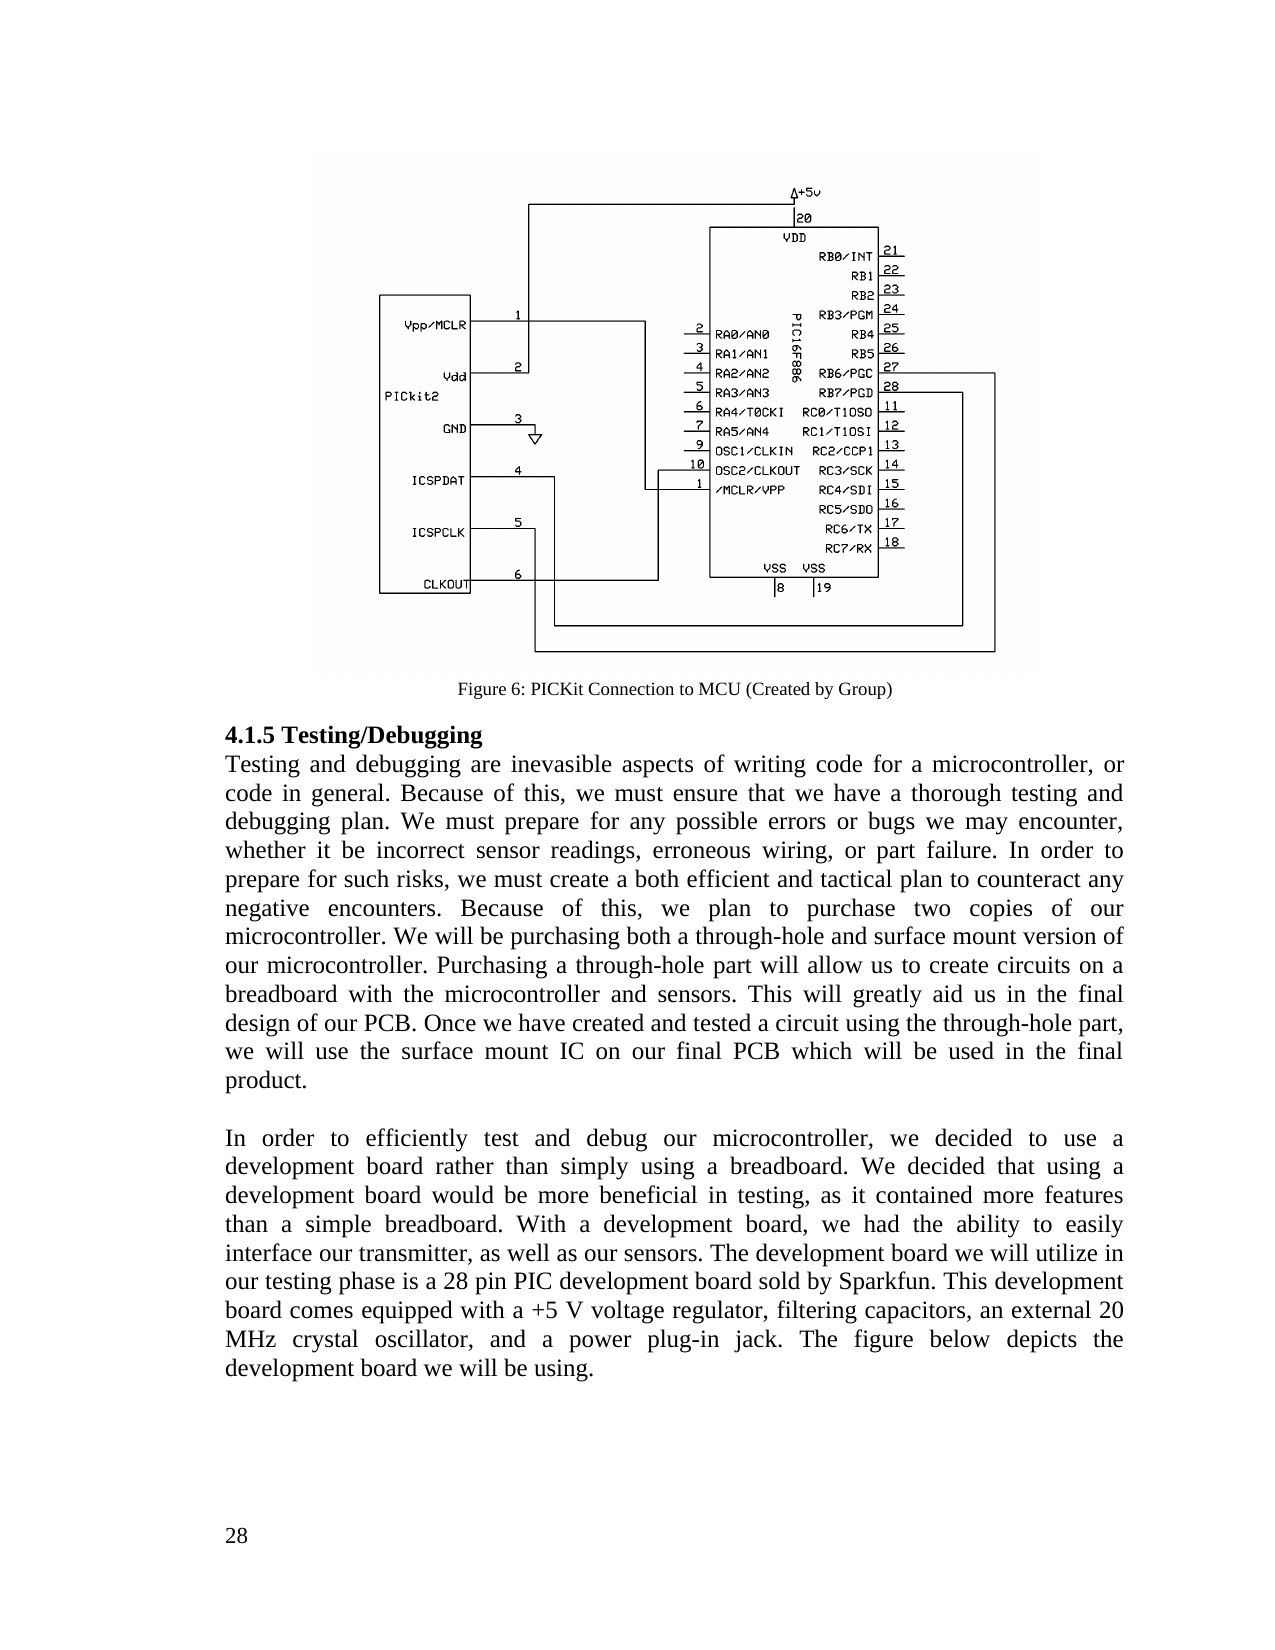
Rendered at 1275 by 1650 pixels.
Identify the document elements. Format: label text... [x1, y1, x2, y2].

text In order to efficiently test and debug our microcontroller, we decided to use a development board rather than simply using a breadboard. We decided that using a development board would be more beneficial in testing, as it contained more features than a simple breadboard. With a development board, we had the ability to easily interface our transmitter, as well as our sensors. The development board we will utilize in our testing phase is a 28 pin PIC development board sold by Sparkfun. This development board comes equipped with a +5 V voltage regulator, filtering capacitors, an external 20 MHz crystal oscillator, and a power plug-in jack. The figure below depicts the development board we will be using. [225, 1123, 1125, 1381]
text 4.1.5 Testing/Debugging [225, 720, 1125, 749]
text Testing and debugging are inevasible aspects of writing code for a microcontroller, or code in general. Because of this, we must ensure that we have a thorough testing and debugging plan. We must prepare for any possible errors or bugs we may encounter, whether it be incorrect sensor readings, erroneous wiring, or part failure. In order to prepare for such risks, we must create a both efficient and tactical plan to counteract any negative encounters. Because of this, we plan to purchase two copies of our microcontroller. We will be purchasing both a through-hole and surface mount version of our microcontroller. Purchasing a through-hole part will allow us to create circuits on a breadboard with the microcontroller and sensors. This will greatly aid us in the final design of our PCB. Once we have created and tested a circuit using the through-hole part, we will use the surface mount IC on our final PCB which will be used in the final product. [225, 749, 1125, 1094]
text Figure 6: PICKit Connection to MCU (Created by Group) [225, 678, 1125, 699]
picture [311, 150, 1039, 678]
